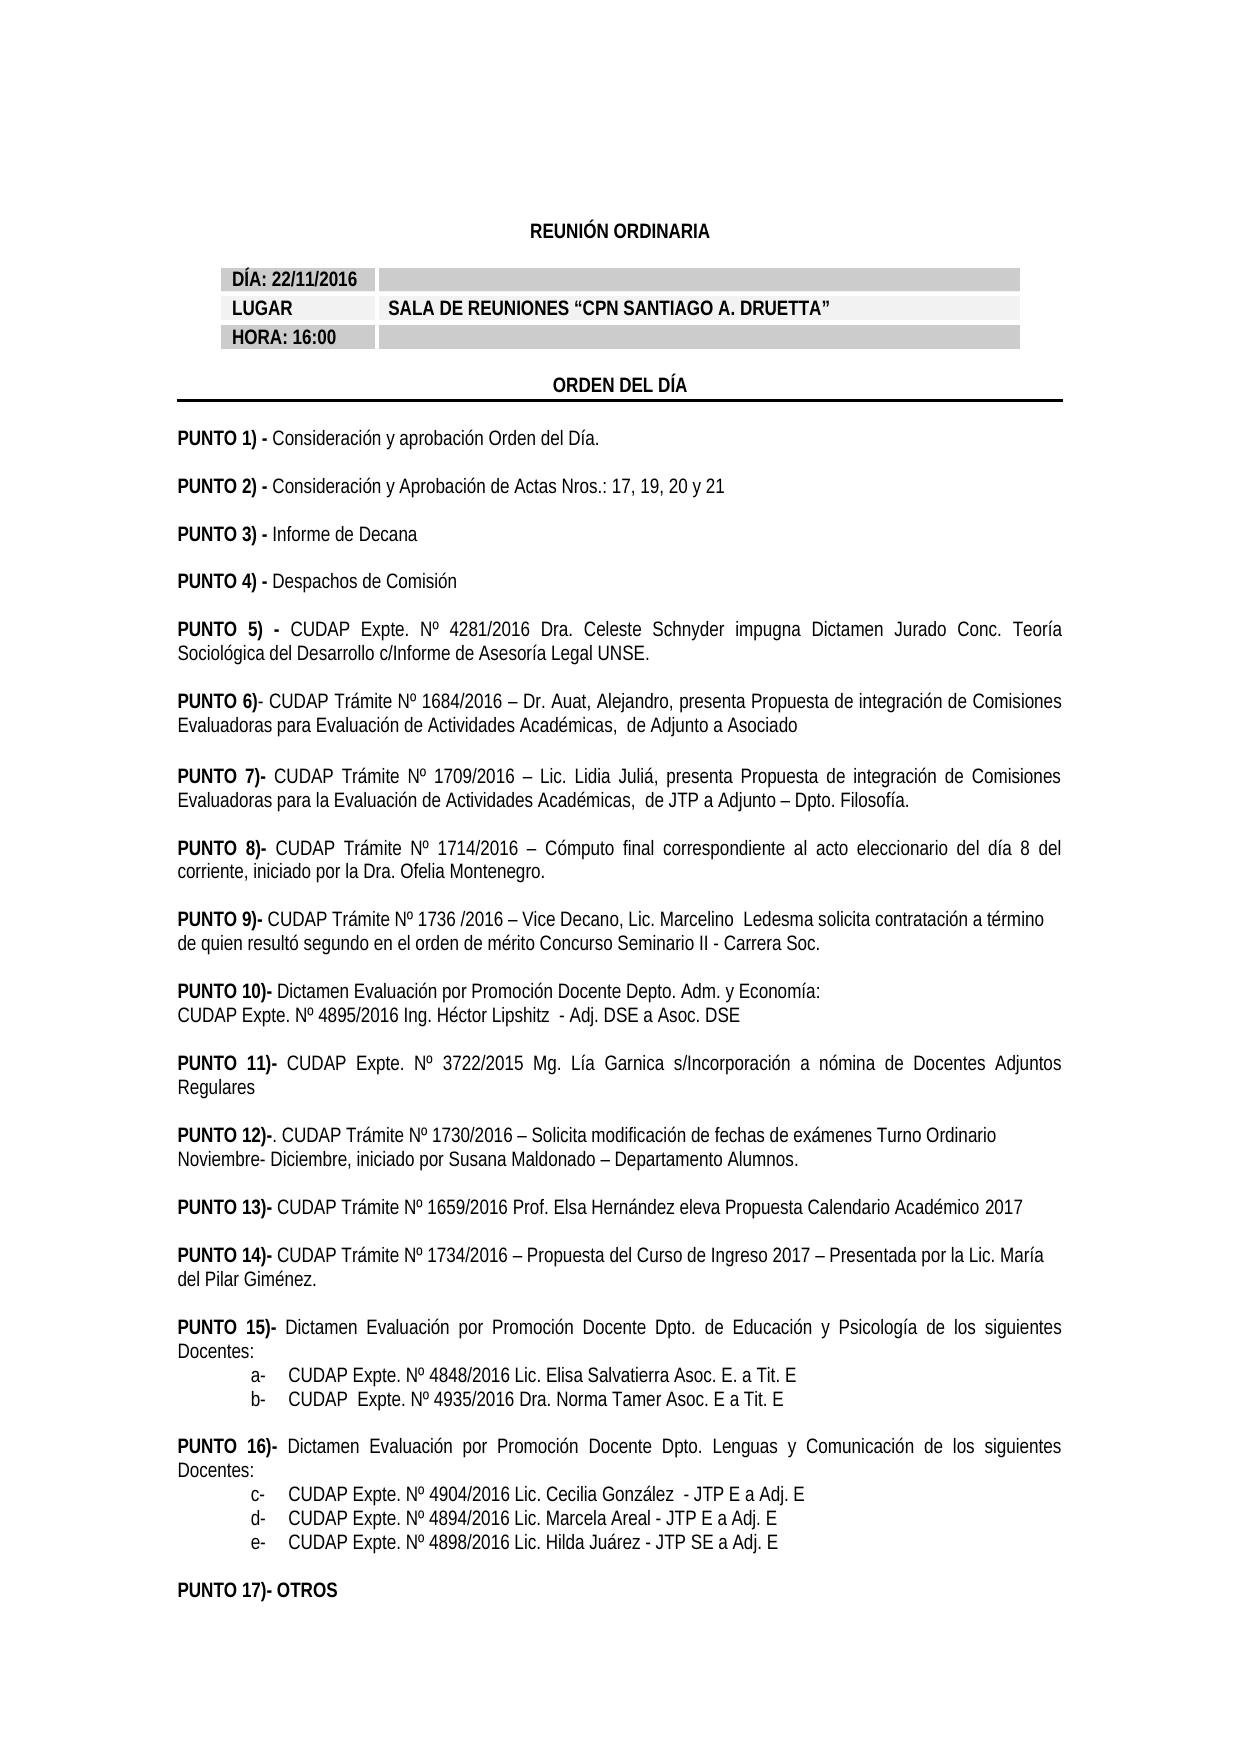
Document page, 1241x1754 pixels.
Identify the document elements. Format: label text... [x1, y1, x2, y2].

text PUNTO 12)-. CUDAP Trámite Nº 1730/2016 – Solicita modificación de fechas de exámenes Turno Ordinario Noviembre- Diciembre, iniciado por Susana Maldonado – Departamento Alumnos. [177, 1123, 1063, 1171]
table_cell LUGAR [221, 296, 375, 320]
text PUNTO 17)- OTROS [177, 1578, 1063, 1602]
text PUNTO 6)- CUDAP Trámite Nº 1684/2016 – Dr. Auat, Alejandro, presenta Propuesta de integración de Comisiones Evaluadoras para Evaluación de Actividades Académicas, de Adjunto a Asociado [177, 689, 1063, 737]
text PUNTO 13)- CUDAP Trámite Nº 1659/2016 Prof. Elsa Hernández eleva Propuesta Calendario Académico 2017 [177, 1195, 1063, 1219]
subtitle REUNIÓN ORDINARIA [177, 219, 1063, 243]
text PUNTO 16)- Dictamen Evaluación por Promoción Docente Dpto. Lenguas y Comunicación de los siguientes Docentes: [177, 1434, 1063, 1482]
text PUNTO 10)- Dictamen Evaluación por Promoción Docente Depto. Adm. y Economía: [177, 979, 1063, 1003]
text PUNTO 4) - Despachos de Comisión [177, 569, 1063, 593]
table_header [379, 268, 1020, 291]
list CUDAP Expte. Nº 4898/2016 Lic. Hilda Juárez - JTP SE a Adj. E [251, 1530, 1063, 1554]
text PUNTO 5) - CUDAP Expte. Nº 4281/2016 Dra. Celeste Schnyder impugna Dictamen Jurado Conc. Teoría Sociológica del Desarrollo c/Informe de Asesoría Legal UNSE. [177, 617, 1063, 665]
text PUNTO 3) - Informe de Decana [177, 522, 1063, 546]
text CUDAP Expte. Nº 4895/2016 Ing. Héctor Lipshitz - Adj. DSE a Asoc. DSE [177, 1003, 1063, 1027]
table_cell HORA: 16:00 [221, 325, 375, 349]
list CUDAP Expte. Nº 4935/2016 Dra. Norma Tamer Asoc. E a Tit. E [251, 1386, 1063, 1410]
text PUNTO 2) - Consideración y Aprobación de Actas Nros.: 17, 19, 20 y 21 [177, 474, 1063, 498]
text ORDEN DEL DÍA [177, 373, 1063, 399]
text PUNTO 11)- CUDAP Expte. Nº 3722/2015 Mg. Lía Garnica s/Incorporación a nómina de Docentes Adjuntos Regulares [177, 1051, 1063, 1099]
list CUDAP Expte. Nº 4894/2016 Lic. Marcela Areal - JTP E a Adj. E [251, 1506, 1063, 1530]
text PUNTO 8)- CUDAP Trámite Nº 1714/2016 – Cómputo final correspondiente al acto eleccionario del día 8 del corriente, iniciado por Montenegro. [177, 835, 1063, 883]
list CUDAP Expte. Nº 4904/2016 Lic. Cecilia González - JTP E a Adj. E [251, 1482, 1063, 1506]
text PUNTO 1) - Consideración y aprobación Orden del Día. [177, 426, 1063, 450]
text PUNTO 7)- CUDAP Trámite Nº 1709/2016 – Lic. Lidia Juliá, presenta Propuesta de integración de Comisiones Evaluadoras para de Actividades Académicas, de JTP a Adjunto – Dpto. Filosofía. [177, 763, 1063, 811]
text PUNTO 9)- CUDAP Trámite Nº 1736 /2016 – Vice Decano, Lic. Marcelino Ledesma solicita contratación a término de quien resultó segundo en el orden de mérito Concurso Seminario II - Carrera Soc. [177, 907, 1063, 955]
list CUDAP Expte. Nº 4848/2016 Lic. Elisa Salvatierra Asoc. E. a Tit. E [251, 1362, 1063, 1386]
text PUNTO 15)- Dictamen Evaluación por Promoción Docente Dpto. de Educación y Psicología de los siguientes Docentes: [177, 1314, 1063, 1362]
text PUNTO 14)- CUDAP Trámite Nº 1734/2016 – Propuesta del Curso de Ingreso 2017 – Presentada por del Pilar Giménez. [177, 1243, 1063, 1291]
table_header DÍA: 22/11/2016 [221, 268, 375, 291]
table_cell SALA DE REUNIONES “CPN SANTIAGO A. DRUETTA” [379, 296, 1020, 320]
table_cell [379, 325, 1020, 349]
